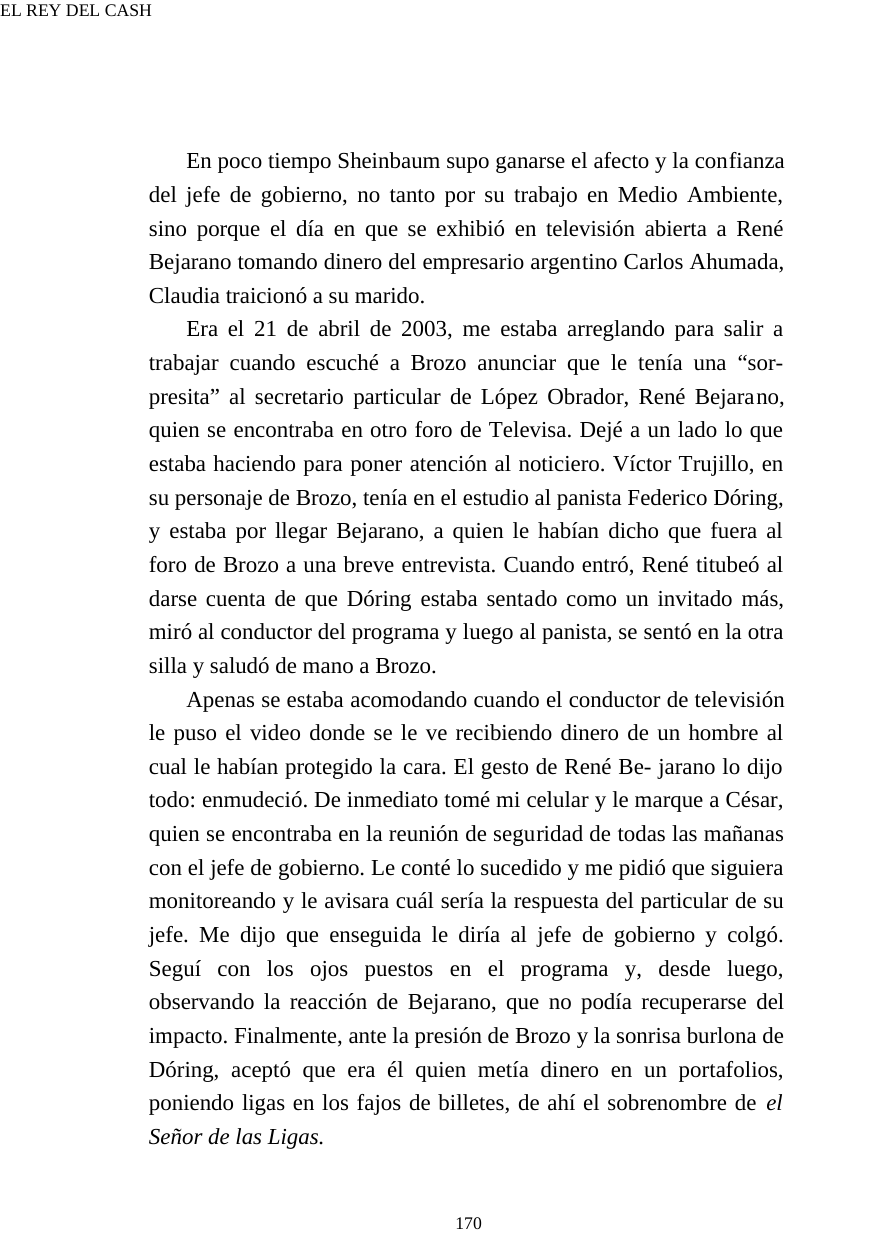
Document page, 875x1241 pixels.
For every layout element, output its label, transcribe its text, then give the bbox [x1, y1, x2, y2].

text En poco tiempo Sheinbaum supo ganarse el afecto y la confianza del jefe de gobierno, no tanto por su trabajo en Medio Ambiente, sino porque el día en que se exhibió en televisión abierta a René Bejarano tomando dinero del empresario argentino Carlos Ahumada, Claudia traicionó a su marido. [149, 147, 784, 308]
text Apenas se estaba acomodando cuando el conductor de televisión le puso el video donde se le ve recibiendo dinero de un hombre al cual le habían protegido la cara. El gesto de René Be- jarano lo dijo todo: enmudeció. De inmediato tomé mi celular y le marque a César, quien se encontraba en la reunión de seguridad de todas las mañanas con el jefe de gobierno. Le conté lo sucedido y me pidió que siguiera monitoreando y le avisara cuál sería la respuesta del particular de su jefe. Me dijo que enseguida le diría al jefe de gobierno y colgó. Seguí con los ojos puestos en el programa y, desde luego, observando la reacción de Bejarano, que no podía recuperarse del impacto. Finalmente, ante la presión de Brozo y la sonrisa burlona de Dóring, aceptó que era él quien metía dinero en un portafolios, poniendo ligas en los fajos de billetes, de ahí el sobrenombre de el Señor de las Ligas. [149, 686, 784, 1149]
text Era el 21 de abril de 2003, me estaba arreglando para salir a trabajar cuando escuché a Brozo anunciar que le tenía una “sor- presita” al secretario particular de López Obrador, René Bejarano, quien se encontraba en otro foro de Televisa. Dejé a un lado lo que estaba haciendo para poner atención al noticiero. Víctor Trujillo, en su personaje de Brozo, tenía en el estudio al panista Federico Dóring, y estaba por llegar Bejarano, a quien le habían dicho que fuera al foro de Brozo a una breve entrevista. Cuando entró, René titubeó al darse cuenta de que Dóring estaba sentado como un invitado más, miró al conductor del programa y luego al panista, se sentó en la otra silla y saludó de mano a Brozo. [149, 316, 784, 678]
